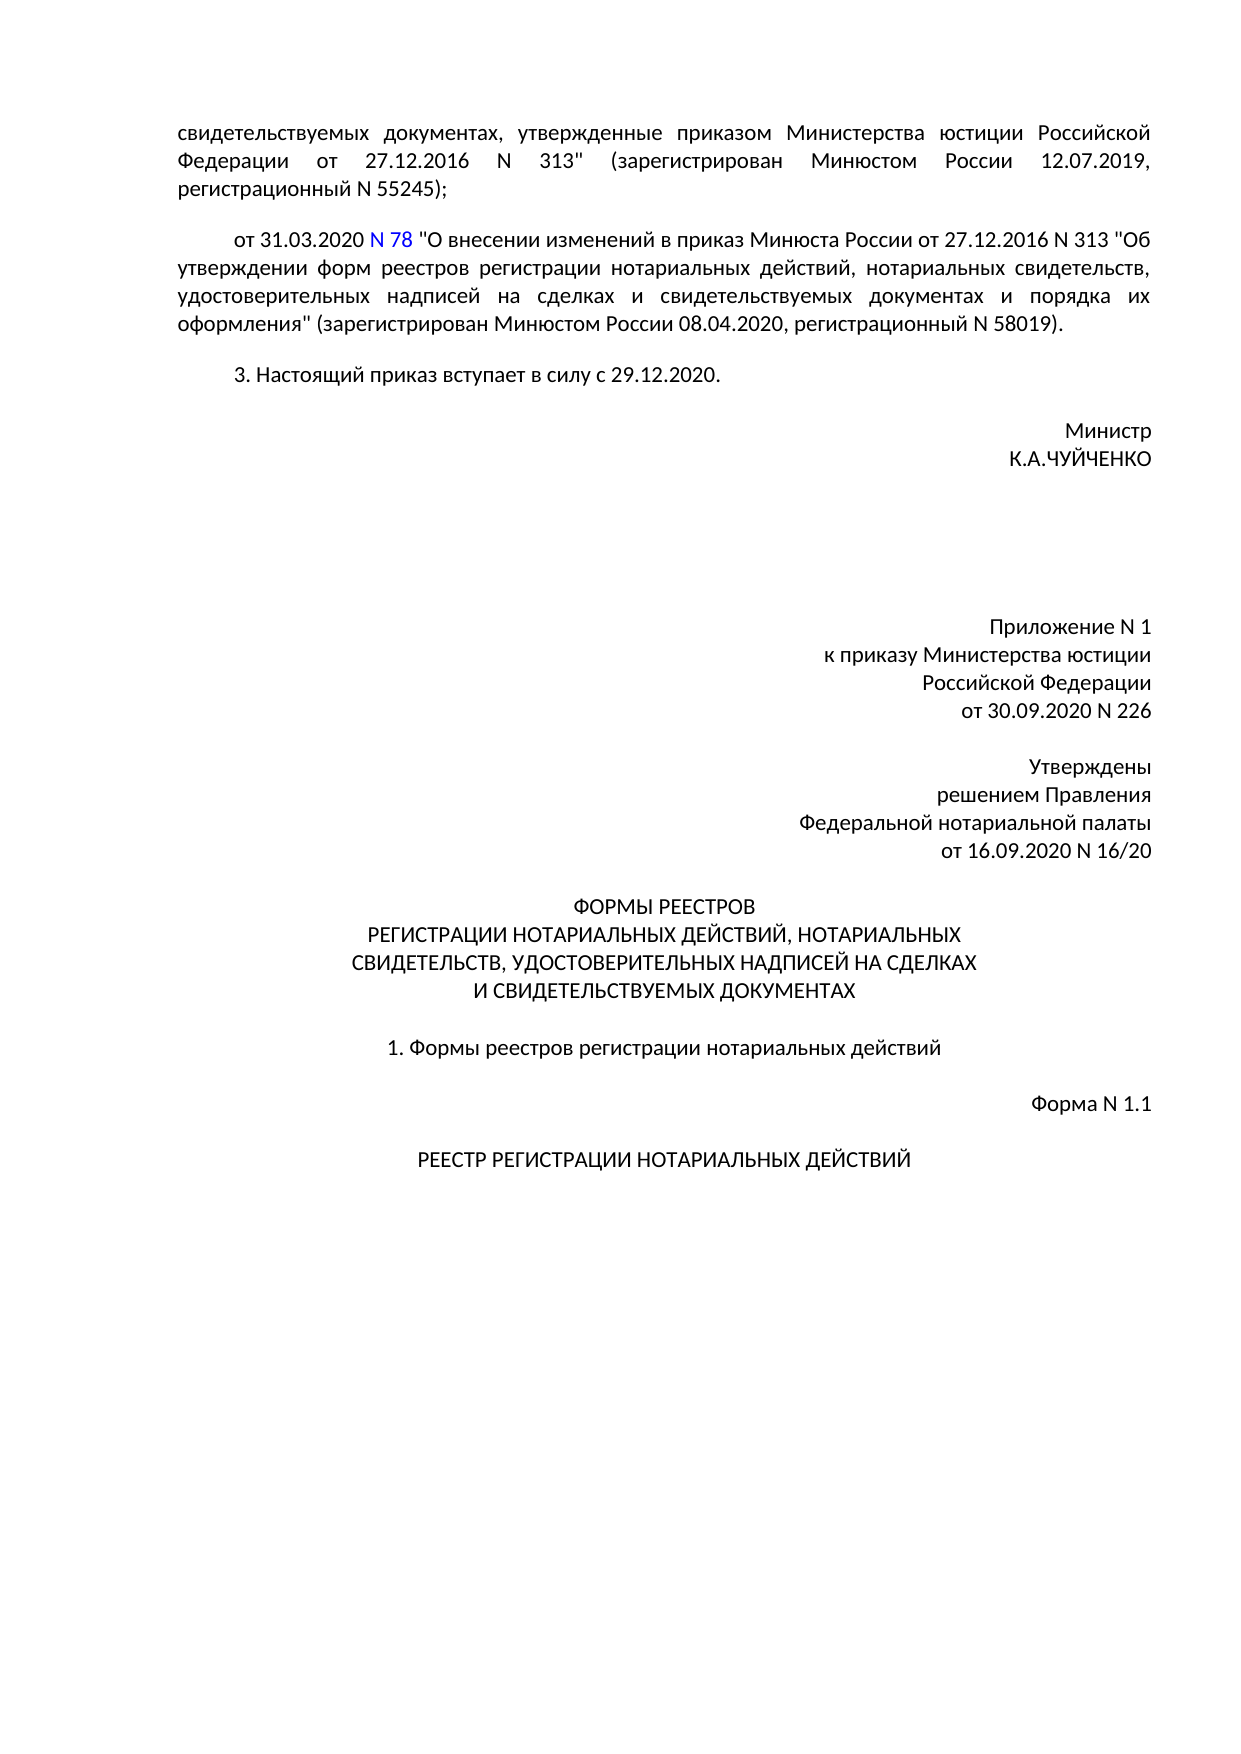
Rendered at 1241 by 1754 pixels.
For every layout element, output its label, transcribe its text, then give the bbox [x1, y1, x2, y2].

text Министр [177, 416, 1152, 444]
text 1. Формы реестров регистрации нотариальных действий [177, 1033, 1152, 1061]
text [177, 118, 1152, 202]
text 3. Настоящий приказ вступает в силу с 29.12.2020. [177, 360, 1152, 388]
text Федеральной нотариальной палаты [177, 808, 1152, 836]
text СВИДЕТЕЛЬСТВ, УДОСТОВЕРИТЕЛЬНЫХ НАДПИСЕЙ НА СДЕЛКАХ [177, 948, 1152, 977]
text решением Правления [177, 780, 1152, 808]
text от 16.09.2020 N 16/20 [177, 836, 1152, 864]
text Российской Федерации [177, 668, 1152, 696]
text РЕГИСТРАЦИИ НОТАРИАЛЬНЫХ ДЕЙСТВИЙ, НОТАРИАЛЬНЫХ [177, 921, 1152, 948]
text Приложение N 1 [177, 612, 1152, 640]
text от 30.09.2020 N 226 [177, 696, 1152, 724]
text Форма N 1.1 [177, 1089, 1152, 1117]
text Утверждены [177, 752, 1152, 780]
text к приказу Министерства юстиции [177, 640, 1152, 668]
text ФОРМЫ РЕЕСТРОВ [177, 892, 1152, 921]
text И СВИДЕТЕЛЬСТВУЕМЫХ ДОКУМЕНТАХ [177, 977, 1152, 1004]
text от 31.03.2020 N 78 "О внесении изменений в приказ Минюста России от 27.12.2016 N 313 "Об утверждении форм реестров регистрации нотариальных действий, нотариальных свидетельств, удостоверительных надписей на сделках и свидетельствуемых документах и порядка их оформления" (зарегистрирован Минюстом России 08.04.2020, регистрационный N 58019). [177, 225, 1152, 337]
text К.А.ЧУЙЧЕНКО [177, 444, 1152, 472]
text РЕЕСТР РЕГИСТРАЦИИ НОТАРИАЛЬНЫХ ДЕЙСТВИЙ [177, 1145, 1152, 1173]
